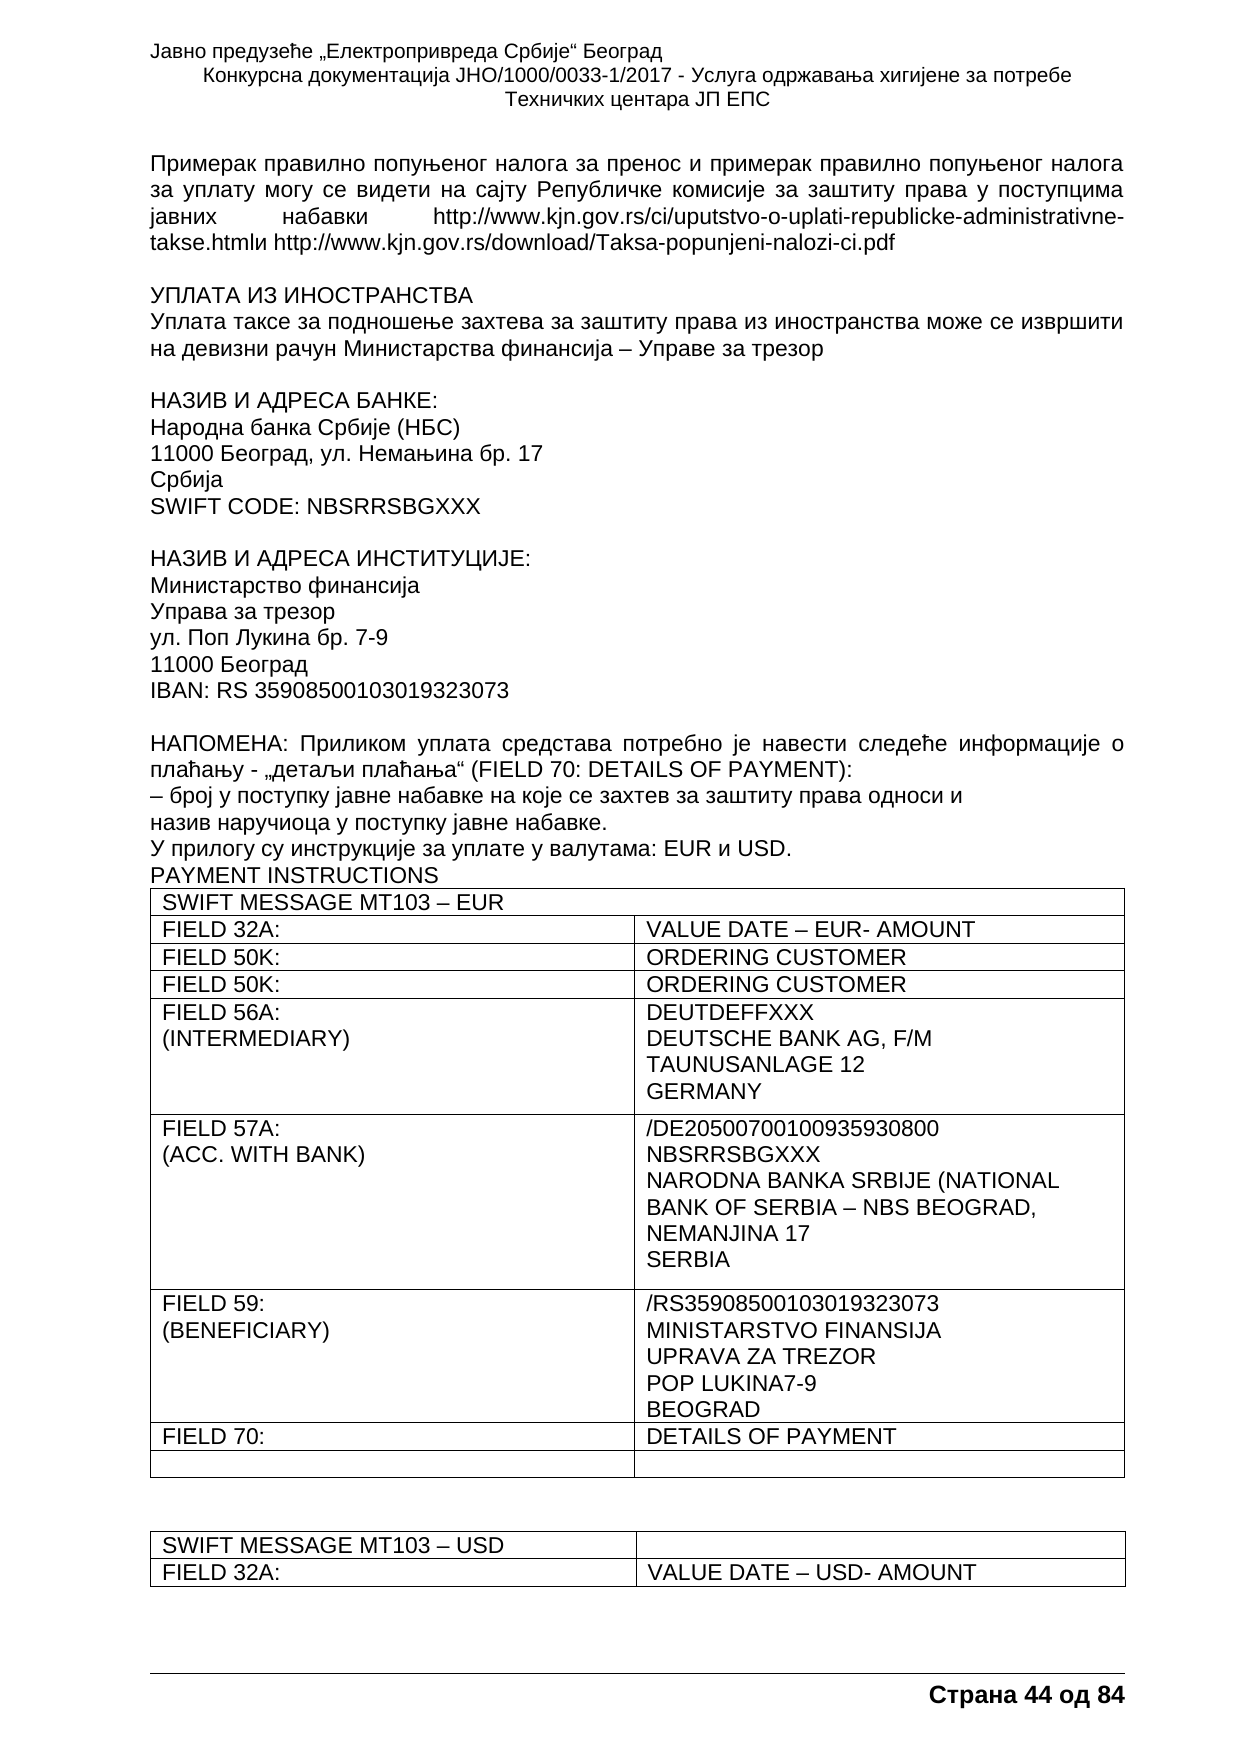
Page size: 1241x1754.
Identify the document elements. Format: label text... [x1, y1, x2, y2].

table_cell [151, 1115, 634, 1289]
text Управа за трезор [150, 598, 1125, 624]
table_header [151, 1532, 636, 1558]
text Србија [150, 466, 1125, 493]
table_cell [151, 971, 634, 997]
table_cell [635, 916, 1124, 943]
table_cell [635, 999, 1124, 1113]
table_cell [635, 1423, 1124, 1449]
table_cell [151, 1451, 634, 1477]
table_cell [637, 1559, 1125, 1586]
text назив наручиоца у поступку јавне набавке. [150, 809, 1125, 835]
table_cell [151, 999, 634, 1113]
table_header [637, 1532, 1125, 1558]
text – број у поступку јавне набавке на које се захтев за заштиту права односи и [150, 782, 1125, 809]
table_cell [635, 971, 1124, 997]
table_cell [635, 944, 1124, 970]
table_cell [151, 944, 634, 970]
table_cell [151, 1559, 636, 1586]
text НАПОМЕНА: Приликом уплата средстава потребно је навести следеће информације о плаћању - „детаљи плаћања“ (FIELD 70: DETAILS OF PAYMENT): [150, 730, 1125, 782]
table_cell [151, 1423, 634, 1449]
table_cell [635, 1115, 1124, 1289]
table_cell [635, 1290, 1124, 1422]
text SWIFT CODE: NBSRRSBGXXX [150, 493, 1125, 519]
text 11000 Београд, ул. Немањина бр. 17 [150, 440, 1125, 466]
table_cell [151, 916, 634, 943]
text У прилогу су инструкције за уплате у валутама: EUR и USD. [150, 835, 1125, 862]
text УПЛАТА ИЗ ИНОСТРАНСТВА [150, 282, 1125, 308]
text Министарство финансија [150, 572, 1125, 598]
text ул. Поп Лукина бр. 7-9 [150, 624, 1125, 651]
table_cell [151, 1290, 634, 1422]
text Примерак правилно попуњеног налога за пренос и примерак правилно попуњеног налога за уплату могу се видети на сајту Републичке комисије за заштиту права у поступцима јавних набавки http://www.kjn.gov.rs/ci/uputstvo-o-uplati-republicke-administrativne-takse.htmlи http://www.kjn.gov.rs/download/Taksa-popunjeni-nalozi-ci.pdf [150, 150, 1125, 255]
text IBAN: RS 35908500103019323073 [150, 677, 1125, 703]
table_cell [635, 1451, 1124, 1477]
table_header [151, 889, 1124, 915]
text НАЗИВ И АДРЕСА ИНСТИТУЦИЈЕ: [150, 545, 1125, 572]
text Уплата таксе за подношење захтева за заштиту права из иностранства може се извршити на девизни рачун Министарства финансија – Управе за трезор [150, 308, 1125, 361]
text НАЗИВ И АДРЕСА БАНКЕ: [150, 387, 1125, 413]
text Народна банка Србије (НБС) [150, 413, 1125, 440]
text 11000 Београд [150, 651, 1125, 677]
text PAYMENT INSTRUCTIONS [150, 862, 1125, 888]
